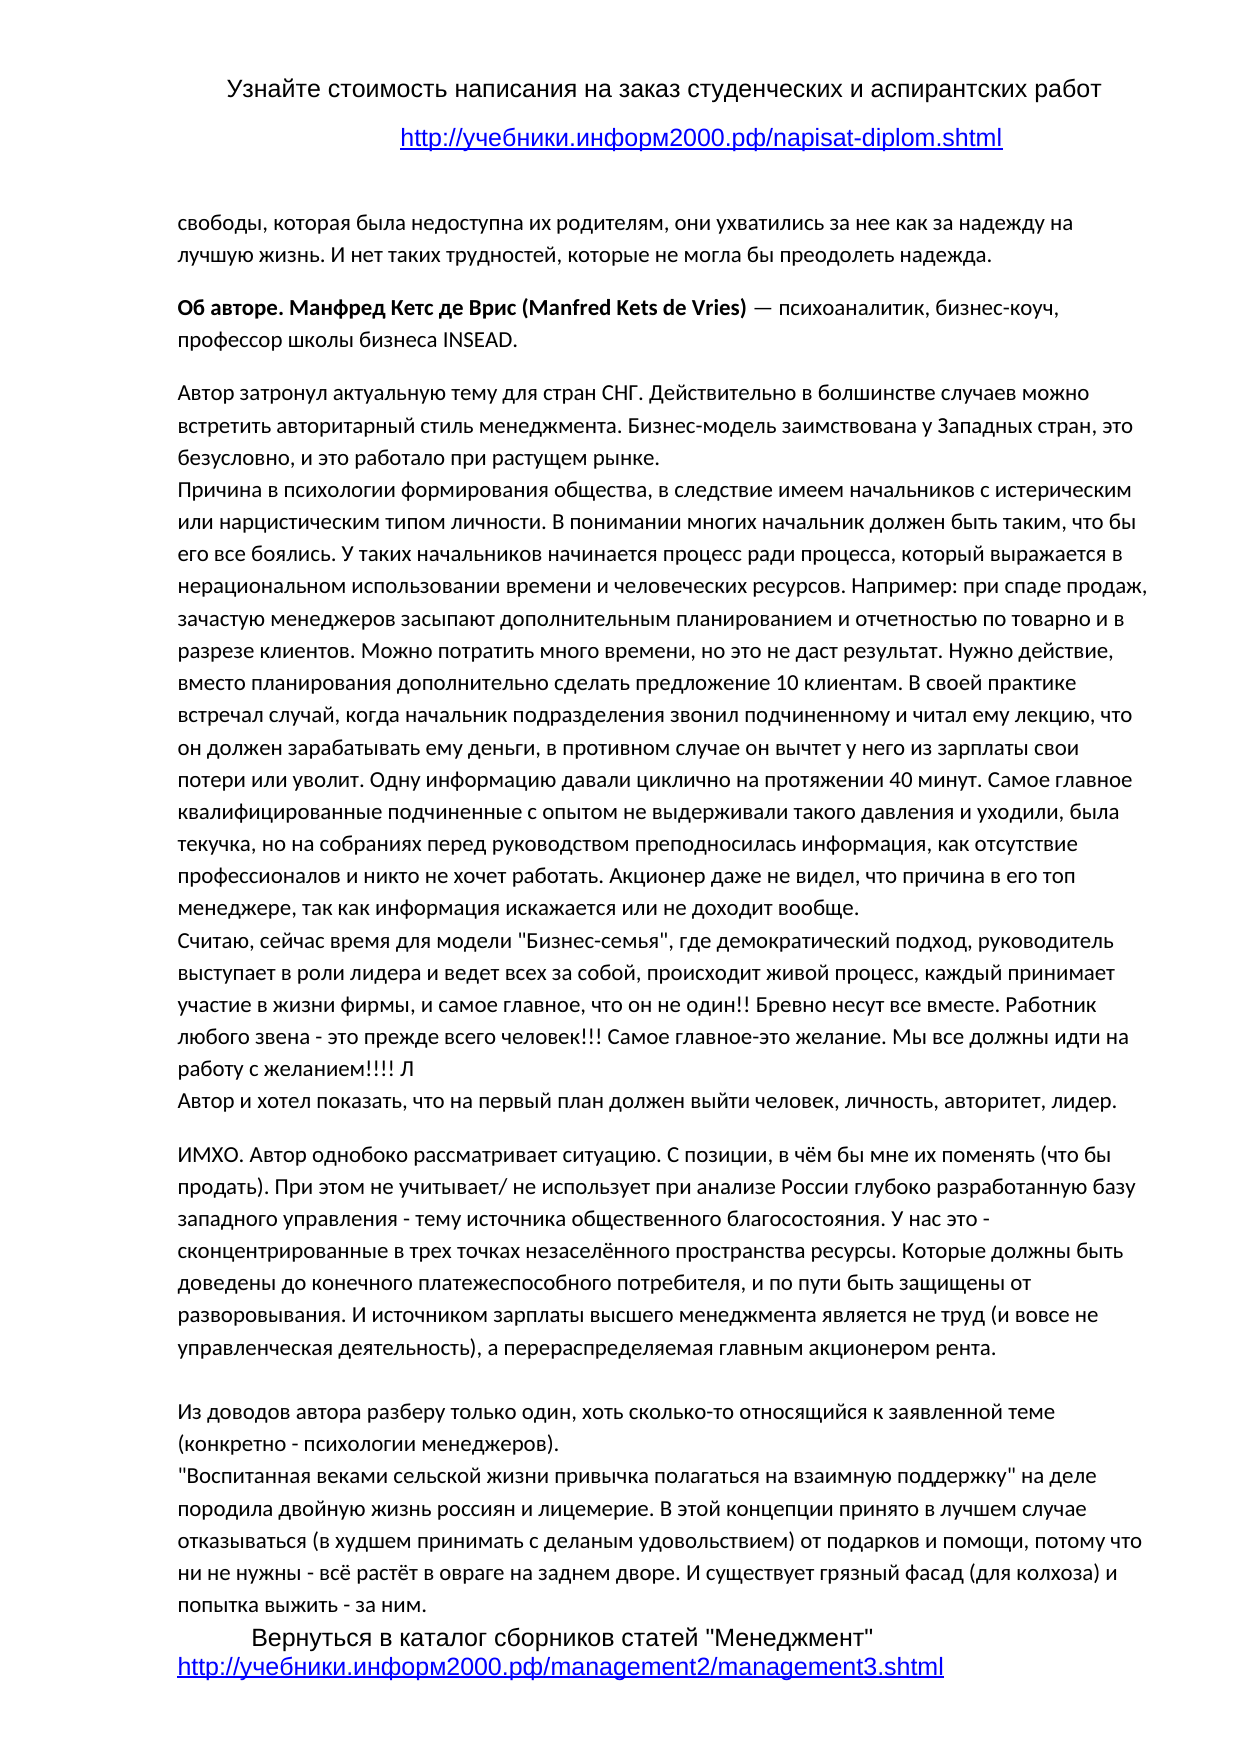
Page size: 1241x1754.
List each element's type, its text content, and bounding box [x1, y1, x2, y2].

text Автор затронул актуальную тему для стран СНГ. Действительно в болшинстве случаев можно встретить авторитарный стиль менеджмента. Бизнес-модель заимствована у Западных стран, это безусловно, и это работало при растущем рынке. Причина в психологии формирования общества, в следствие имеем начальников с истерическим или нарцистическим типом личности. В понимании многих начальник должен быть таким, что бы его все боялись. У таких начальников начинается процесс ради процесса, который выражается в нерациональном использовании времени и человеческих ресурсов. Например: при спаде продаж, зачастую менеджеров засыпают дополнительным планированием и отчетностью по товарно и в разрезе клиентов. Можно потратить много времени, но это не даст результат. Нужно действие, вместо планирования дополнительно сделать предложение 10 клиентам. В своей практике встречал случай, когда начальник подразделения звонил подчиненному и читал ему лекцию, что он должен зарабатывать ему деньги, в противном случае он вычтет у него из зарплаты свои потери или уволит. Одну информацию давали циклично на протяжении 40 минут. Самое главное квалифицированные подчиненные с опытом не выдерживали такого давления и уходили, была текучка, но на собраниях перед руководством преподносилась информация, как отсутствие профессионалов и никто не хочет работать. Акционер даже не видел, что причина в его топ менеджере, так как информация искажается или не доходит вообще. Считаю, сейчас время для модели "Бизнес-семья", где демократический подход, руководитель выступает в роли лидера и ведет всех за собой, происходит живой процесс, каждый принимает участие в жизни фирмы, и самое главное, что он не один!! Бревно несут все вместе. Работник любого звена - это прежде всего человек!!! Самое главное-это желание. Мы все должны идти на работу с желанием!!!! Л Автор и хотел показать, что на первый план должен выйти человек, личность, авторитет, лидер. [177, 378, 1152, 1115]
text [177, 208, 1152, 268]
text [177, 1140, 1152, 1618]
text Об авторе. Манфред Кетс де Врис (Manfred Kets de Vries) — психоаналитик, бизнес-коуч, профессор школы бизнеса INSEAD. [177, 293, 1152, 353]
